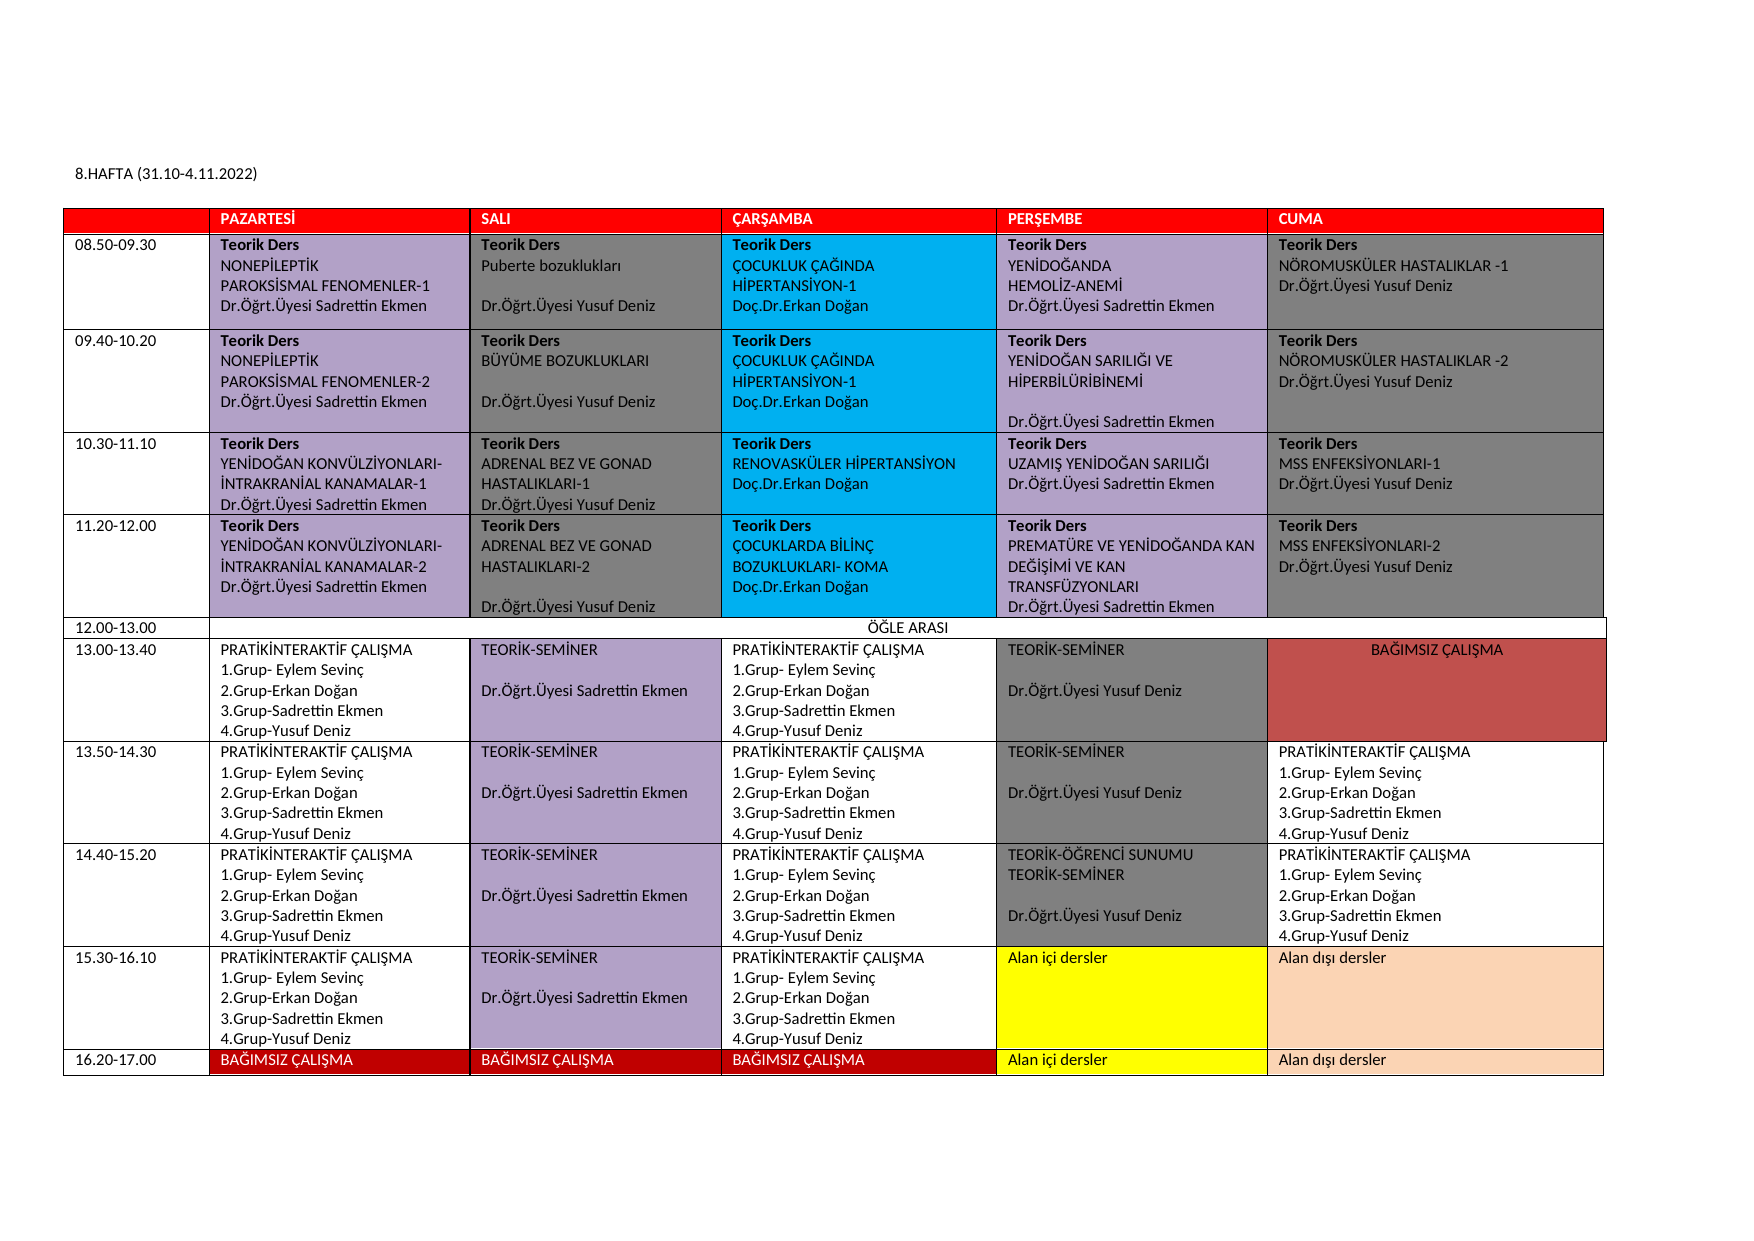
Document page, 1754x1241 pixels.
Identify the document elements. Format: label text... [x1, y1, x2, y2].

table_cell Teorik Ders YENİDOĞAN KONVÜLZİYONLARI- İNTRAKRANİAL KANAMALAR-2 Dr.Öğrt.Üyesi Sadrettin Ekmen [210, 515, 469, 617]
table_cell Alan içi dersler [997, 947, 1267, 1048]
table_cell Teorik Ders YENİDOĞAN SARILIĞI VE HİPERBİLÜRİBİNEMİ Dr.Öğrt.Üyesi Sadrettin Ekmen [997, 330, 1267, 432]
table_cell TEORİK-SEMİNER Dr.Öğrt.Üyesi Sadrettin Ekmen [471, 639, 721, 741]
table_cell 15.30-16.10 [64, 947, 209, 1048]
table_cell TEORİK-SEMİNER Dr.Öğrt.Üyesi Yusuf Deniz [997, 639, 1267, 741]
table_cell TEORİK-SEMİNER Dr.Öğrt.Üyesi Sadrettin Ekmen [471, 742, 721, 843]
table_cell Teorik Ders ÇOCUKLUK ÇAĞINDA HİPERTANSİYON-1 Doç.Dr.Erkan Doğan [722, 235, 996, 329]
text 8.HAFTA (31.10-4.11.2022) [75, 163, 1679, 184]
table_cell Teorik Ders MSS ENFEKSİYONLARI-1 Dr.Öğrt.Üyesi Yusuf Deniz [1268, 433, 1603, 514]
table_cell Teorik Ders MSS ENFEKSİYONLARI-2 Dr.Öğrt.Üyesi Yusuf Deniz [1268, 515, 1603, 617]
table_cell Alan dışı dersler [1268, 1050, 1603, 1074]
table_cell PRATİKİNTERAKTİF ÇALIŞMA 1.Grup- Eylem Sevinç 2.Grup-Erkan Doğan 3.Grup-Sadrettin Ekmen 4.Grup-Yusuf Deniz [722, 947, 996, 1048]
table_cell PRATİKİNTERAKTİF ÇALIŞMA 1.Grup- Eylem Sevinç 2.Grup-Erkan Doğan 3.Grup-Sadrettin Ekmen 4.Grup-Yusuf Deniz [1268, 844, 1603, 946]
table_cell Teorik Ders ÇOCUKLARDA BİLİNÇ BOZUKLUKLARI- KOMA Doç.Dr.Erkan Doğan [722, 515, 996, 617]
table_cell 14.40-15.20 [64, 844, 209, 946]
table_cell PRATİKİNTERAKTİF ÇALIŞMA 1.Grup- Eylem Sevinç 2.Grup-Erkan Doğan 3.Grup-Sadrettin Ekmen 4.Grup-Yusuf Deniz [722, 742, 996, 843]
table_cell Teorik Ders PREMATÜRE VE YENİDOĞANDA KAN DEĞİŞİMİ VE KAN TRANSFÜZYONLARI Dr.Öğrt.Üyesi Sadrettin Ekmen [997, 515, 1267, 617]
table_cell Teorik Ders ADRENAL BEZ VE GONAD HASTALIKLARI-2 Dr.Öğrt.Üyesi Yusuf Deniz [471, 515, 721, 617]
table_cell PRATİKİNTERAKTİF ÇALIŞMA 1.Grup- Eylem Sevinç 2.Grup-Erkan Doğan 3.Grup-Sadrettin Ekmen 4.Grup-Yusuf Deniz [210, 947, 469, 1048]
table_header ÇARŞAMBA [722, 209, 996, 233]
table_cell Teorik Ders BÜYÜME BOZUKLUKLARI Dr.Öğrt.Üyesi Yusuf Deniz [471, 330, 721, 432]
table_cell PRATİKİNTERAKTİF ÇALIŞMA 1.Grup- Eylem Sevinç 2.Grup-Erkan Doğan 3.Grup-Sadrettin Ekmen 4.Grup-Yusuf Deniz [1268, 742, 1603, 843]
table_header SALI [471, 209, 721, 233]
table_cell Alan dışı dersler [1268, 947, 1603, 1048]
table_cell TEORİK-SEMİNER Dr.Öğrt.Üyesi Yusuf Deniz [997, 742, 1267, 843]
table_cell Alan içi dersler [997, 1050, 1267, 1074]
table_cell PRATİKİNTERAKTİF ÇALIŞMA 1.Grup- Eylem Sevinç 2.Grup-Erkan Doğan 3.Grup-Sadrettin Ekmen 4.Grup-Yusuf Deniz [210, 844, 469, 946]
table_header CUMA [1268, 209, 1603, 233]
table_cell 12.00-13.00 [64, 618, 209, 638]
table_header PERŞEMBE [997, 209, 1267, 233]
table_cell 16.20-17.00 [64, 1050, 209, 1074]
table_cell Teorik Ders UZAMIŞ YENİDOĞAN SARILIĞI Dr.Öğrt.Üyesi Sadrettin Ekmen [997, 433, 1267, 514]
table_cell Teorik Ders NONEPİLEPTİK PAROKSİSMAL FENOMENLER-1 Dr.Öğrt.Üyesi Sadrettin Ekmen [210, 235, 469, 329]
table_header [64, 209, 209, 233]
table_cell 13.50-14.30 [64, 742, 209, 843]
table_cell Teorik Ders YENİDOĞANDA HEMOLİZ-ANEMİ Dr.Öğrt.Üyesi Sadrettin Ekmen [997, 235, 1267, 329]
table_cell 09.40-10.20 [64, 330, 209, 432]
table_cell 13.00-13.40 [64, 639, 209, 741]
table_cell BAĞIMSIZ ÇALIŞMA [471, 1050, 721, 1074]
table_cell BAĞIMSIZ ÇALIŞMA [210, 1050, 469, 1074]
table_cell Teorik Ders ÇOCUKLUK ÇAĞINDA HİPERTANSİYON-1 Doç.Dr.Erkan Doğan [722, 330, 996, 432]
table_cell ÖĞLE ARASI [210, 618, 1606, 638]
table_cell PRATİKİNTERAKTİF ÇALIŞMA 1.Grup- Eylem Sevinç 2.Grup-Erkan Doğan 3.Grup-Sadrettin Ekmen 4.Grup-Yusuf Deniz [722, 844, 996, 946]
table_cell TEORİK-SEMİNER Dr.Öğrt.Üyesi Sadrettin Ekmen [471, 844, 721, 946]
table_cell Teorik Ders RENOVASKÜLER HİPERTANSİYON Doç.Dr.Erkan Doğan [722, 433, 996, 514]
table_cell 10.30-11.10 [64, 433, 209, 514]
table_cell PRATİKİNTERAKTİF ÇALIŞMA 1.Grup- Eylem Sevinç 2.Grup-Erkan Doğan 3.Grup-Sadrettin Ekmen 4.Grup-Yusuf Deniz [210, 742, 469, 843]
table_cell Teorik Ders YENİDOĞAN KONVÜLZİYONLARI- İNTRAKRANİAL KANAMALAR-1 Dr.Öğrt.Üyesi Sadrettin Ekmen [210, 433, 469, 514]
table_cell TEORİK-SEMİNER Dr.Öğrt.Üyesi Sadrettin Ekmen [471, 947, 721, 1048]
table_header PAZARTESİ [210, 209, 469, 233]
table_cell Teorik Ders NÖROMUSKÜLER HASTALIKLAR -2 Dr.Öğrt.Üyesi Yusuf Deniz [1268, 330, 1603, 432]
table_cell PRATİKİNTERAKTİF ÇALIŞMA 1.Grup- Eylem Sevinç 2.Grup-Erkan Doğan 3.Grup-Sadrettin Ekmen 4.Grup-Yusuf Deniz [722, 639, 996, 741]
table_cell BAĞIMSIZ ÇALIŞMA [1268, 639, 1606, 741]
table_cell Teorik Ders Puberte bozuklukları Dr.Öğrt.Üyesi Yusuf Deniz [471, 235, 721, 329]
table_cell 11.20-12.00 [64, 515, 209, 617]
table_cell Teorik Ders NÖROMUSKÜLER HASTALIKLAR -1 Dr.Öğrt.Üyesi Yusuf Deniz [1268, 235, 1603, 329]
table_cell TEORİK-ÖĞRENCİ SUNUMU TEORİK-SEMİNER Dr.Öğrt.Üyesi Yusuf Deniz [997, 844, 1267, 946]
table_cell PRATİKİNTERAKTİF ÇALIŞMA 1.Grup- Eylem Sevinç 2.Grup-Erkan Doğan 3.Grup-Sadrettin Ekmen 4.Grup-Yusuf Deniz [210, 639, 469, 741]
table_cell BAĞIMSIZ ÇALIŞMA [722, 1050, 996, 1074]
table_cell 08.50-09.30 [64, 235, 209, 329]
table_cell Teorik Ders NONEPİLEPTİK PAROKSİSMAL FENOMENLER-2 Dr.Öğrt.Üyesi Sadrettin Ekmen [210, 330, 469, 432]
table_cell Teorik Ders ADRENAL BEZ VE GONAD HASTALIKLARI-1 Dr.Öğrt.Üyesi Yusuf Deniz [471, 433, 721, 514]
